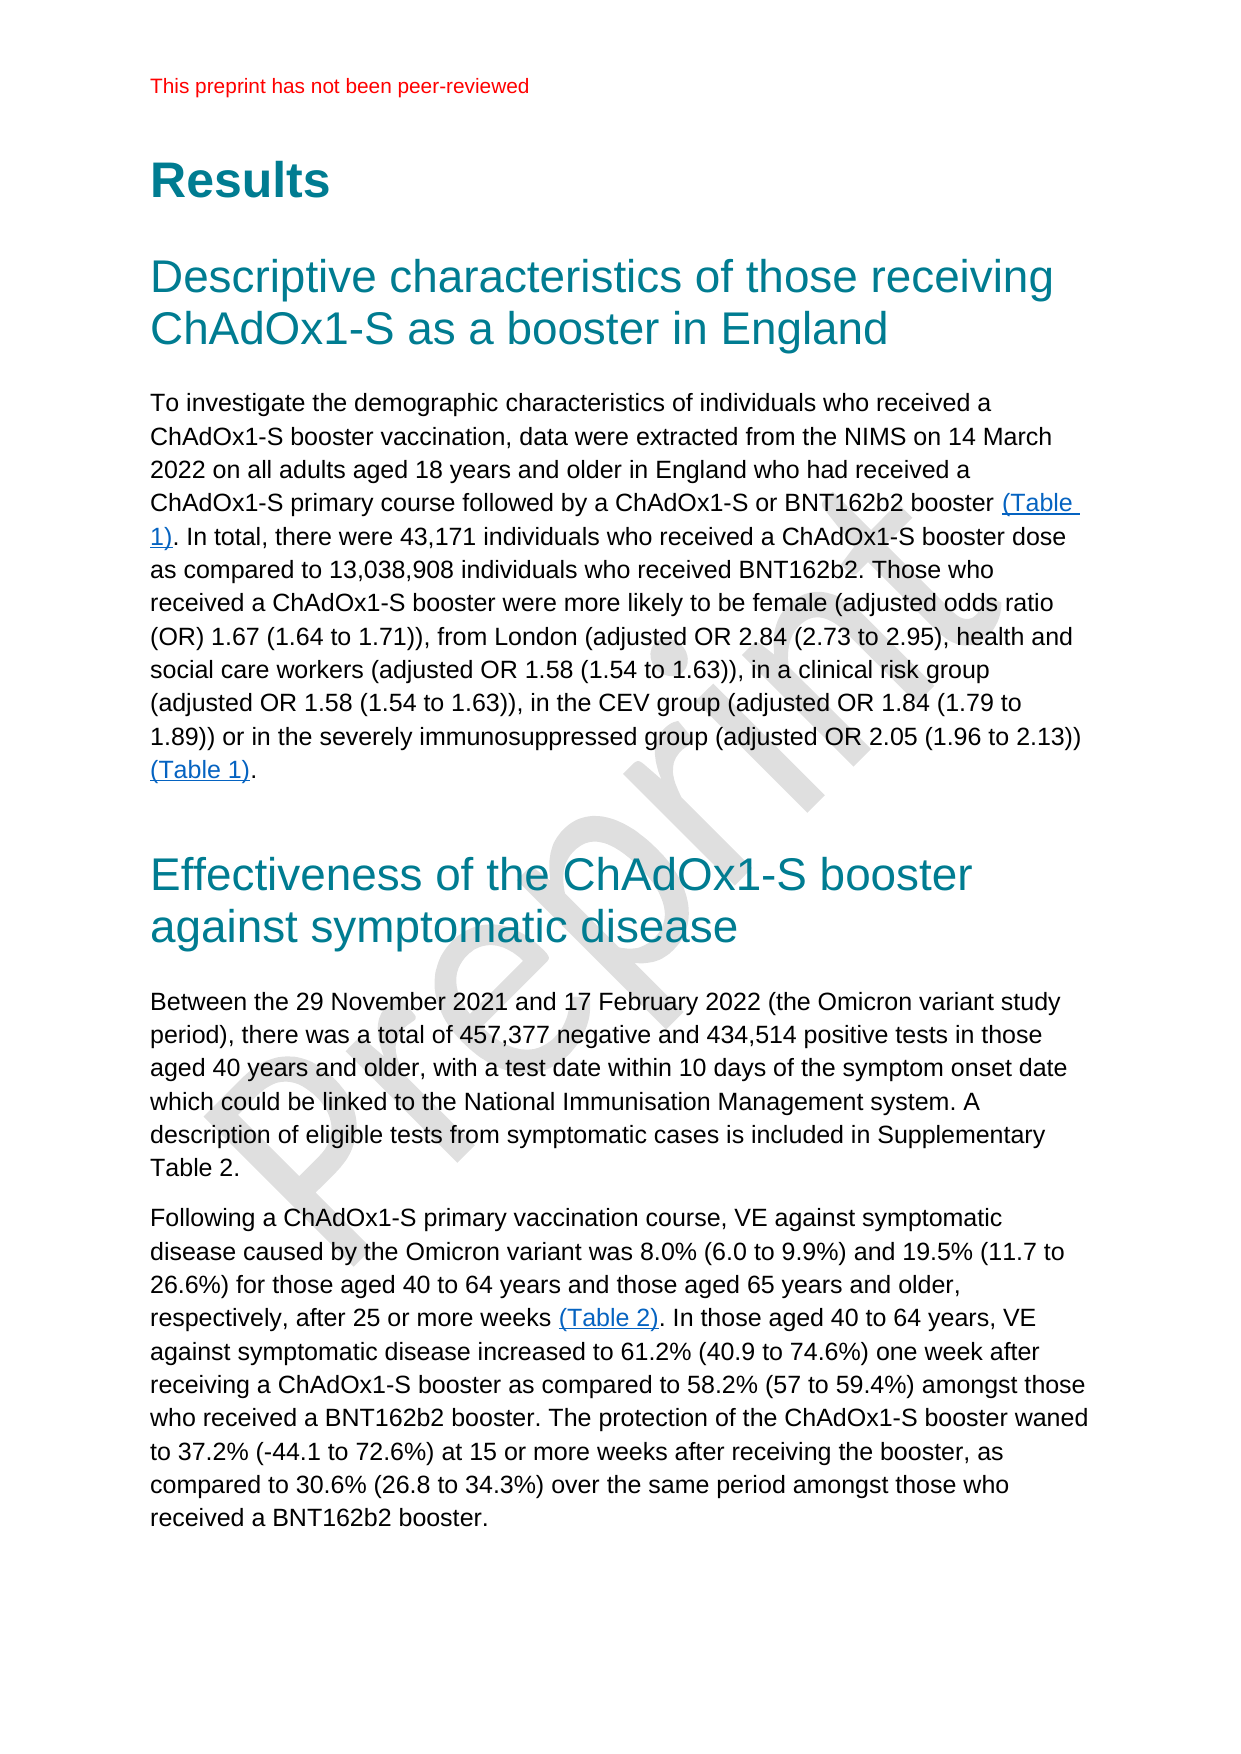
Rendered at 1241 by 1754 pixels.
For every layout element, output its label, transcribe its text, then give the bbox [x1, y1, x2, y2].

text Following a ChAdOx1-S primary vaccination course, VE against symptomatic disease caused by the Omicron variant was 8.0% (6.0 to 9.9%) and 19.5% (11.7 to 26.6%) for those aged 40 to 64 years and those aged 65 years and older, respectively, after 25 or more weeks (Table 2). In those aged 40 to 64 years, VE against symptomatic disease increased to 61.2% (40.9 to 74.6%) one week after receiving a ChAdOx1-S booster as compared to 58.2% (57 to 59.4%) amongst those who received a BNT162b2 booster. The protection of the ChAdOx1-S booster waned to 37.2% (-44.1 to 72.6%) at 15 or more weeks after receiving the booster, as compared to 30.6% (26.8 to 34.3%) over the same period amongst those who received a BNT162b2 booster. [150, 1198, 1090, 1532]
text Effectiveness of the ChAdOx1-S booster against symptomatic disease [150, 847, 1090, 953]
text Descriptive characteristics of those receiving ChAdOx1-S as a booster in England [150, 249, 1090, 354]
text To investigate the demographic characteristics of individuals who received a ChAdOx1-S booster vaccination, data were extracted from the NIMS on 14 March 2022 on all adults aged 18 years and older in England who had received a ChAdOx1-S primary course followed by a ChAdOx1-S or BNT162b2 booster (Table 1). In total, there were 43,171 individuals who received a ChAdOx1-S booster dose as compared to 13,038,908 individuals who received BNT162b2. Those who received a ChAdOx1-S booster were more likely to be female (adjusted odds ratio (OR) 1.67 (1.64 to 1.71)), from London (adjusted OR 2.84 (2.73 to 2.95), health and social care workers (adjusted OR 1.58 (1.54 to 1.63)), in a clinical risk group (adjusted OR 1.58 (1.54 to 1.63)), in the CEV group (adjusted OR 1.84 (1.79 to 1.89)) or in the severely immunosuppressed group (adjusted OR 2.05 (1.96 to 2.13)) (Table 1). [150, 384, 1090, 784]
subtitle Results [150, 150, 1090, 207]
text Between the 29 November 2021 and 17 February 2022 (the Omicron variant study period), there was a total of 457,377 negative and 434,514 positive tests in those aged 40 years and older, with a test date within 10 days of the symptom onset date which could be linked to the National Immunisation Management system. A description of eligible tests from symptomatic cases is included in Supplementary Table 2. [150, 982, 1090, 1182]
